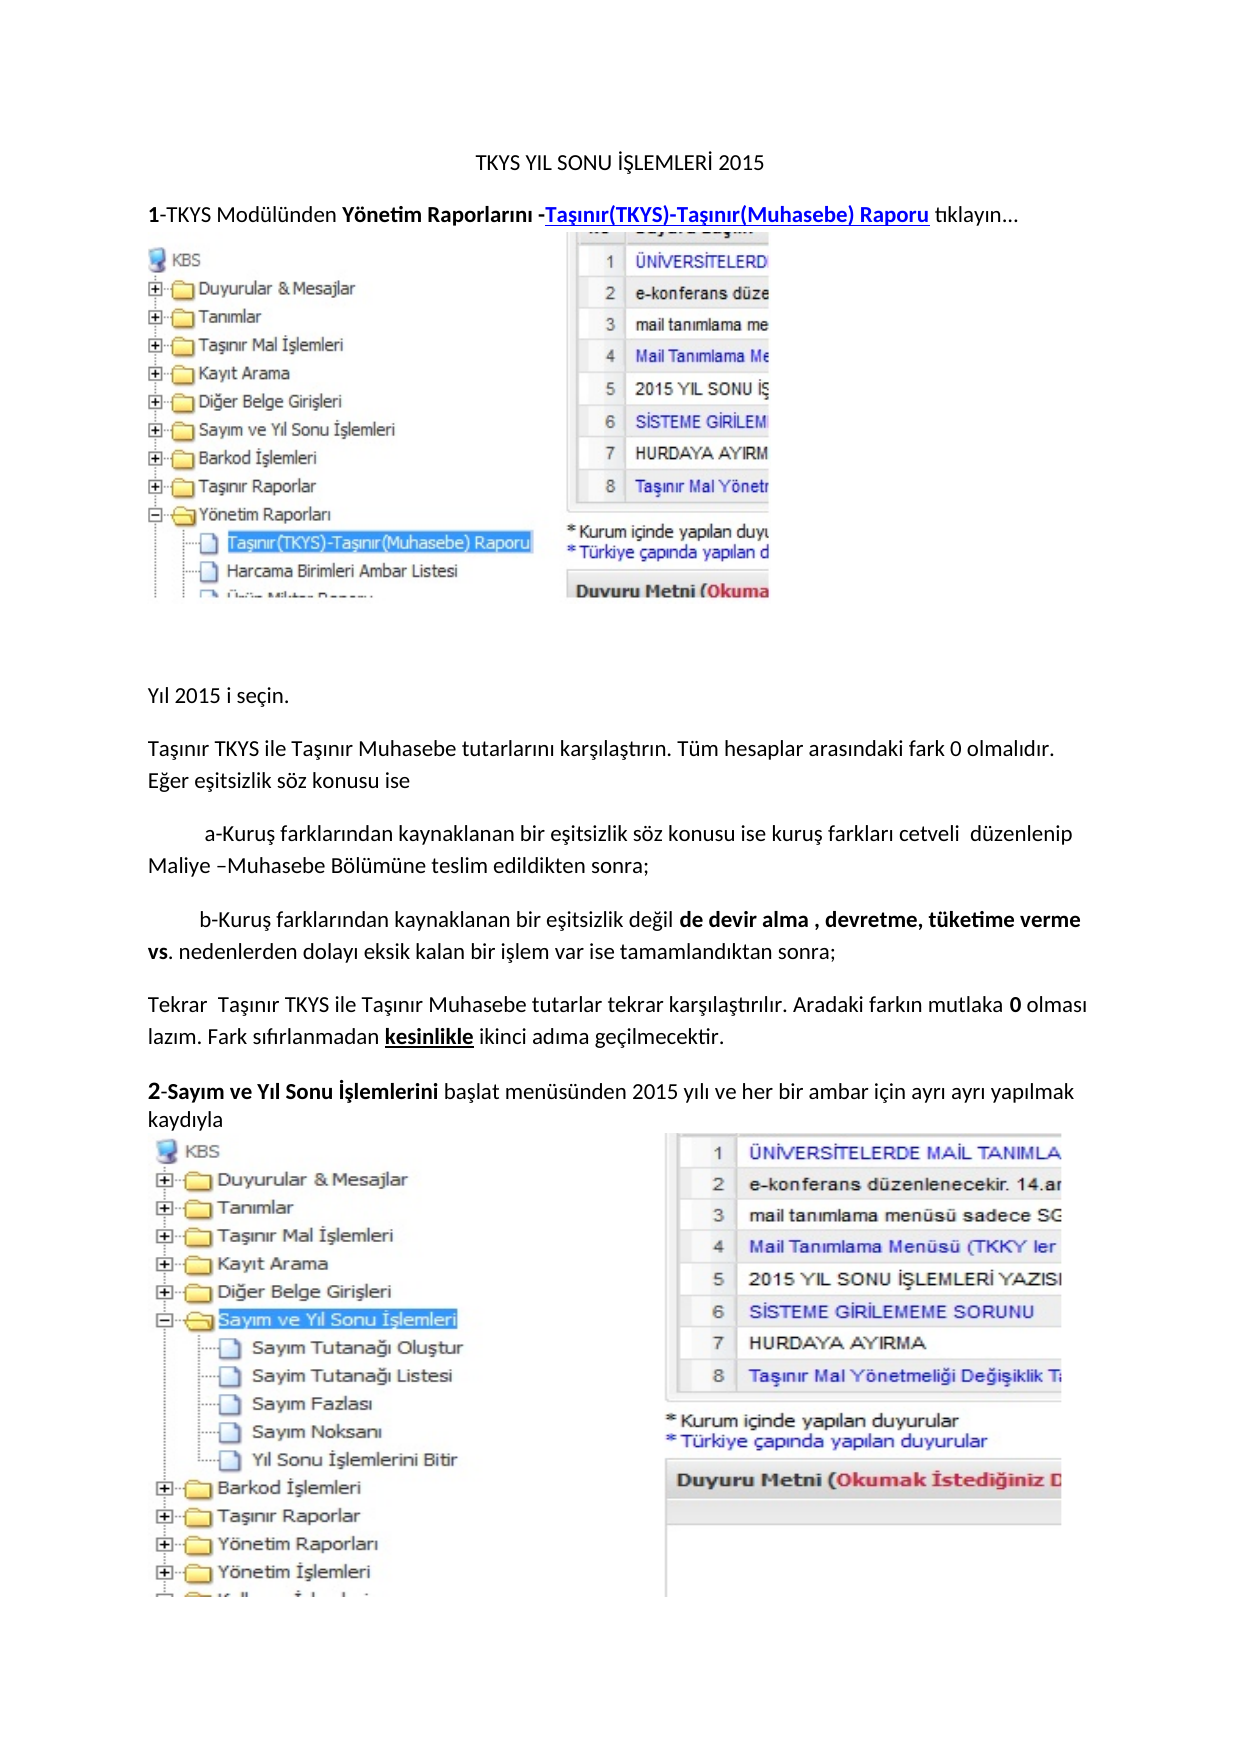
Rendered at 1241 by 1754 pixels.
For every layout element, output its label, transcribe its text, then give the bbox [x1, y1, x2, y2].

text 2-Sayım ve Yıl Sonu İşlemlerini başlat menüsünden 2015 yılı ve her bir ambar için ayrı ayrı yapılmak kaydıyla [148, 1075, 1093, 1134]
text Tekrar Taşınır TKYS ile Taşınır Muhasebe tutarlar tekrar karşılaştırılır. Aradaki farkın mutlaka 0 olması lazım. Fark sıfırlanmadan kesinlikle ikinci adıma geçilmecektir. [148, 990, 1093, 1050]
picture [147, 232, 772, 604]
picture [147, 1133, 1062, 1597]
text TKYS YIL SONU İŞLEMLERİ 2015 [148, 148, 1093, 176]
text b-Kuruş farklarından kaynaklanan bir eşitsizlik değil de devir alma , devretme, tüketime verme vs. nedenlerden dolayı eksik kalan bir işlem var ise tamamlandıktan sonra; [148, 905, 1093, 965]
text Taşınır TKYS ile Taşınır Muhasebe tutarlarını karşılaştırın. Tüm hesaplar arasındaki fark 0 olmalıdır. Eğer eşitsizlik söz konusu ise [148, 734, 1093, 794]
text a-Kuruş farklarından kaynaklanan bir eşitsizlik söz konusu ise kuruş farkları cetveli düzenlenip Maliye –Muhasebe Bölümüne teslim edildikten sonra; [148, 819, 1093, 880]
text Yıl 2015 i seçin. [148, 681, 1093, 709]
